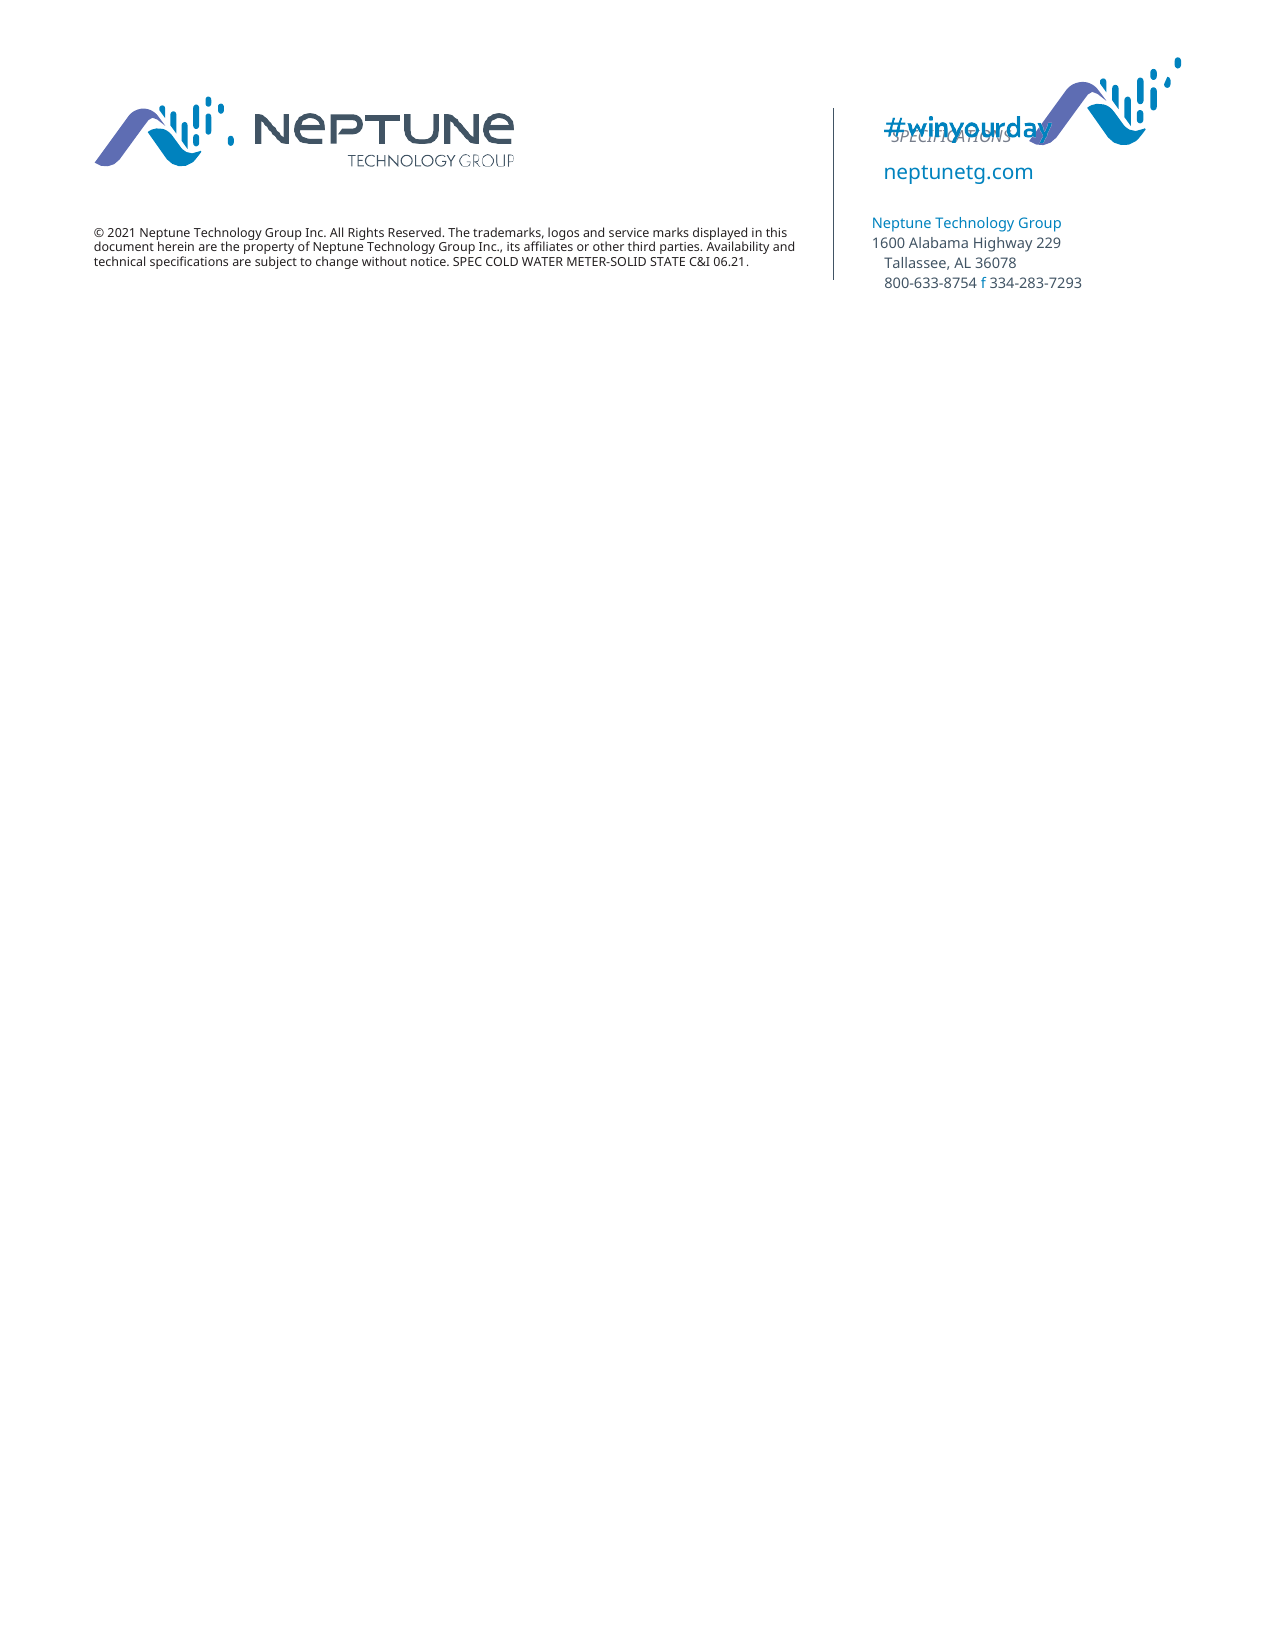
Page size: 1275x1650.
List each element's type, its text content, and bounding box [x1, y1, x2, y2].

picture [483, 113, 514, 144]
text 800-633-8754 f 334-283-7293 [884, 273, 1212, 293]
picture [459, 154, 514, 167]
text © 2021 Neptune Technology Group Inc. All Rights Reserved. The trademarks, logos and service marks displayed in this document herein are the property of Neptune Technology Group Inc., its affiliates or other third parties. Availability and technical specifications are subject to change without notice. SPEC COLD WATER METER-SOLID STATE C&I 06.21. Neptune Technology Group 1600 Alabama Highway 229 [94, 225, 803, 270]
text neptunetg.com [81, 139, 833, 185]
picture [986, 122, 990, 133]
picture [957, 122, 994, 143]
picture [884, 116, 933, 137]
picture [980, 277, 985, 288]
picture [1045, 127, 1052, 143]
picture [996, 116, 1052, 143]
picture [404, 114, 439, 144]
picture [935, 122, 954, 143]
picture [444, 114, 479, 144]
picture [255, 114, 289, 144]
text neptunetg.com [834, 139, 1034, 185]
picture [294, 113, 325, 144]
text Tallassee, AL 36078 [884, 252, 1212, 272]
